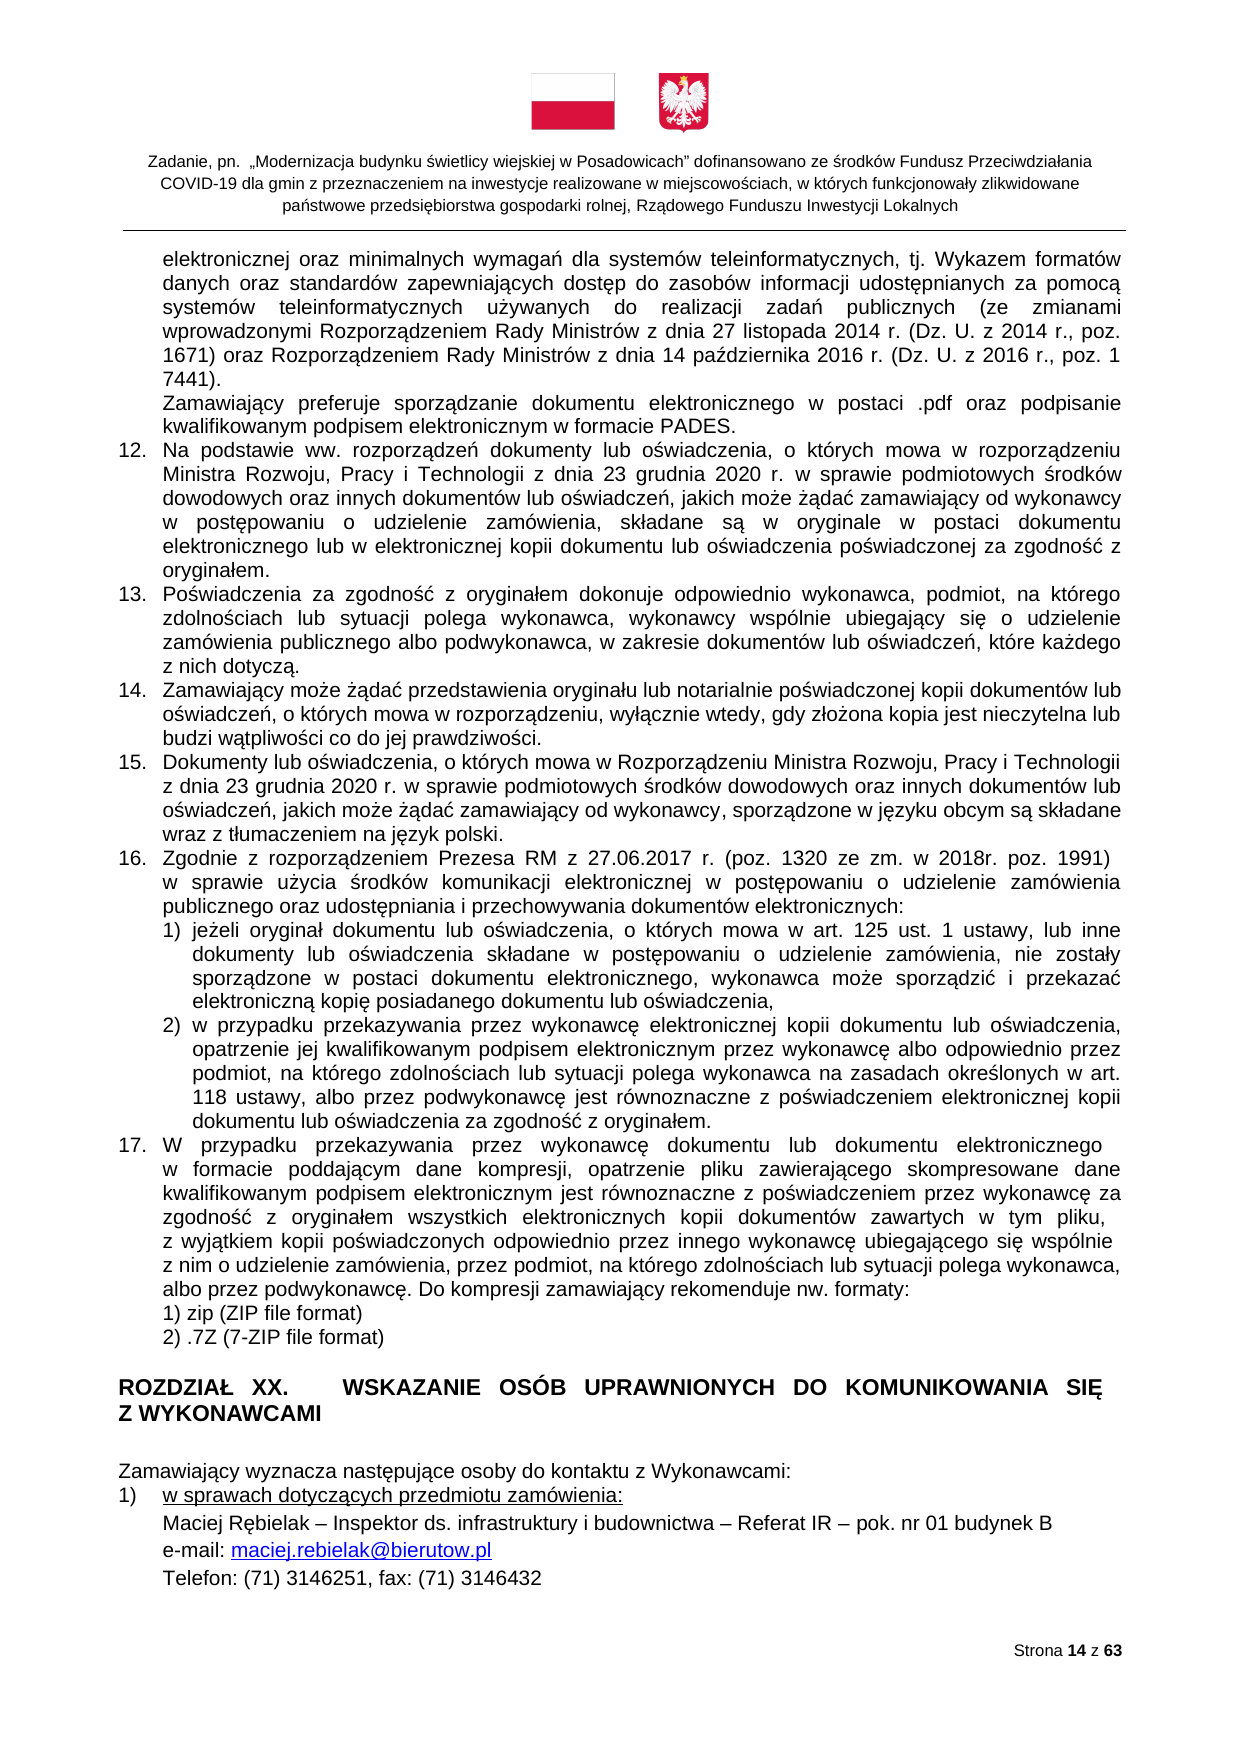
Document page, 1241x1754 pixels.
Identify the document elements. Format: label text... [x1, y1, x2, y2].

list w przypadku przekazywania przez wykonawcę elektronicznej kopii dokumentu lub oświadczenia, opatrzenie jej kwalifikowanym podpisem elektronicznym przez wykonawcę albo odpowiednio przez podmiot, na którego zdolnościach lub sytuacji polega wykonawca na zasadach określonych w art. 118 ustawy, albo przez podwykonawcę jest równoznaczne z poświadczeniem elektronicznej kopii dokumentu lub oświadczenia za zgodność z oryginałem. [162, 1013, 1122, 1133]
list Dokumenty lub oświadczenia, o których mowa w Rozporządzeniu Ministra Rozwoju, Pracy i Technologii z dnia 23 grudnia 2020 r. w sprawie podmiotowych środków dowodowych oraz innych dokumentów lub oświadczeń, jakich może żądać zamawiający od wykonawcy, sporządzone w języku obcym są składane wraz z tłumaczeniem na język polski. [118, 750, 1122, 846]
text 1) zip (ZIP file format) [162, 1301, 1122, 1325]
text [162, 1566, 1122, 1589]
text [162, 247, 1122, 390]
text e-mail: maciej.rebielak@bierutow.pl [162, 1538, 1122, 1562]
text 2) .7Z (7-ZIP file format) [162, 1325, 1122, 1349]
list Na podstawie ww. rozporządzeń dokumenty lub oświadczenia, o których mowa w rozporządzeniu Ministra Rozwoju, Pracy i Technologii z dnia 23 grudnia 2020 r. w sprawie podmiotowych środków dowodowych oraz innych dokumentów lub oświadczeń, jakich może żądać zamawiający od wykonawcy w postępowaniu o udzielenie zamówienia, składane są w oryginale w postaci dokumentu elektronicznego lub w elektronicznej kopii dokumentu lub oświadczenia poświadczonej za zgodność z oryginałem. [118, 438, 1122, 582]
list Poświadczenia za zgodność z oryginałem dokonuje odpowiednio wykonawca, podmiot, na którego zdolnościach lub sytuacji polega wykonawca, wykonawcy wspólnie ubiegający się o udzielenie zamówienia publicznego albo podwykonawca, w zakresie dokumentów lub oświadczeń, które każdego z nich dotyczą. [118, 582, 1122, 678]
list W przypadku przekazywania przez wykonawcę dokumentu lub dokumentu elektronicznego w formacie poddającym dane kompresji, opatrzenie pliku zawierającego skompresowane dane kwalifikowanym podpisem elektronicznym jest równoznaczne z poświadczeniem przez wykonawcę za zgodność z oryginałem wszystkich elektronicznych kopii dokumentów zawartych w tym pliku, z wyjątkiem kopii poświadczonych odpowiednio przez innego wykonawcę ubiegającego się wspólnie z nim o udzielenie zamówienia, przez podmiot, na którego zdolnościach lub sytuacji polega wykonawca, albo przez podwykonawcę. Do kompresji zamawiający rekomenduje nw. formaty: [118, 1133, 1122, 1301]
text Zamawiający wyznacza następujące osoby do kontaktu z Wykonawcami: [118, 1459, 1122, 1483]
text Maciej Rębielak – Inspektor ds. infrastruktury i budownictwa – Referat IR – pok. nr 01 budynek B [162, 1511, 1122, 1534]
list w sprawach dotyczących przedmiotu zamówienia: [118, 1483, 1122, 1507]
subtitle ROZDZIAŁ XX. WSKAZANIE OSÓB UPRAWNIONYCH DO KOMUNIKOWANIA SIĘ Z WYKONAWCAMI [118, 1374, 1122, 1426]
list Zgodnie z rozporządzeniem Prezesa RM z 27.06.2017 r. (poz. 1320 ze zm. w 2018r. poz. 1991) w sprawie użycia środków komunikacji elektronicznej w postępowaniu o udzielenie zamówienia publicznego oraz udostępniania i przechowywania dokumentów elektronicznych: [118, 846, 1122, 917]
list jeżeli oryginał dokumentu lub oświadczenia, o których mowa w art. 125 ust. 1 ustawy, lub inne dokumenty lub oświadczenia składane w postępowaniu o udzielenie zamówienia, nie zostały sporządzone w postaci dokumentu elektronicznego, wykonawca może sporządzić i przekazać elektroniczną kopię posiadanego dokumentu lub oświadczenia, [162, 917, 1122, 1013]
text Zamawiający preferuje sporządzanie dokumentu elektronicznego w postaci .pdf oraz podpisanie kwalifikowanym podpisem elektronicznym w formacie PADES. [162, 390, 1122, 438]
list Zamawiający może żądać przedstawienia oryginału lub notarialnie poświadczonej kopii dokumentów lub oświadczeń, o których mowa w rozporządzeniu, wyłącznie wtedy, gdy złożona kopia jest nieczytelna lub budzi wątpliwości co do jej prawdziwości. [118, 678, 1122, 750]
picture [531, 73, 709, 133]
